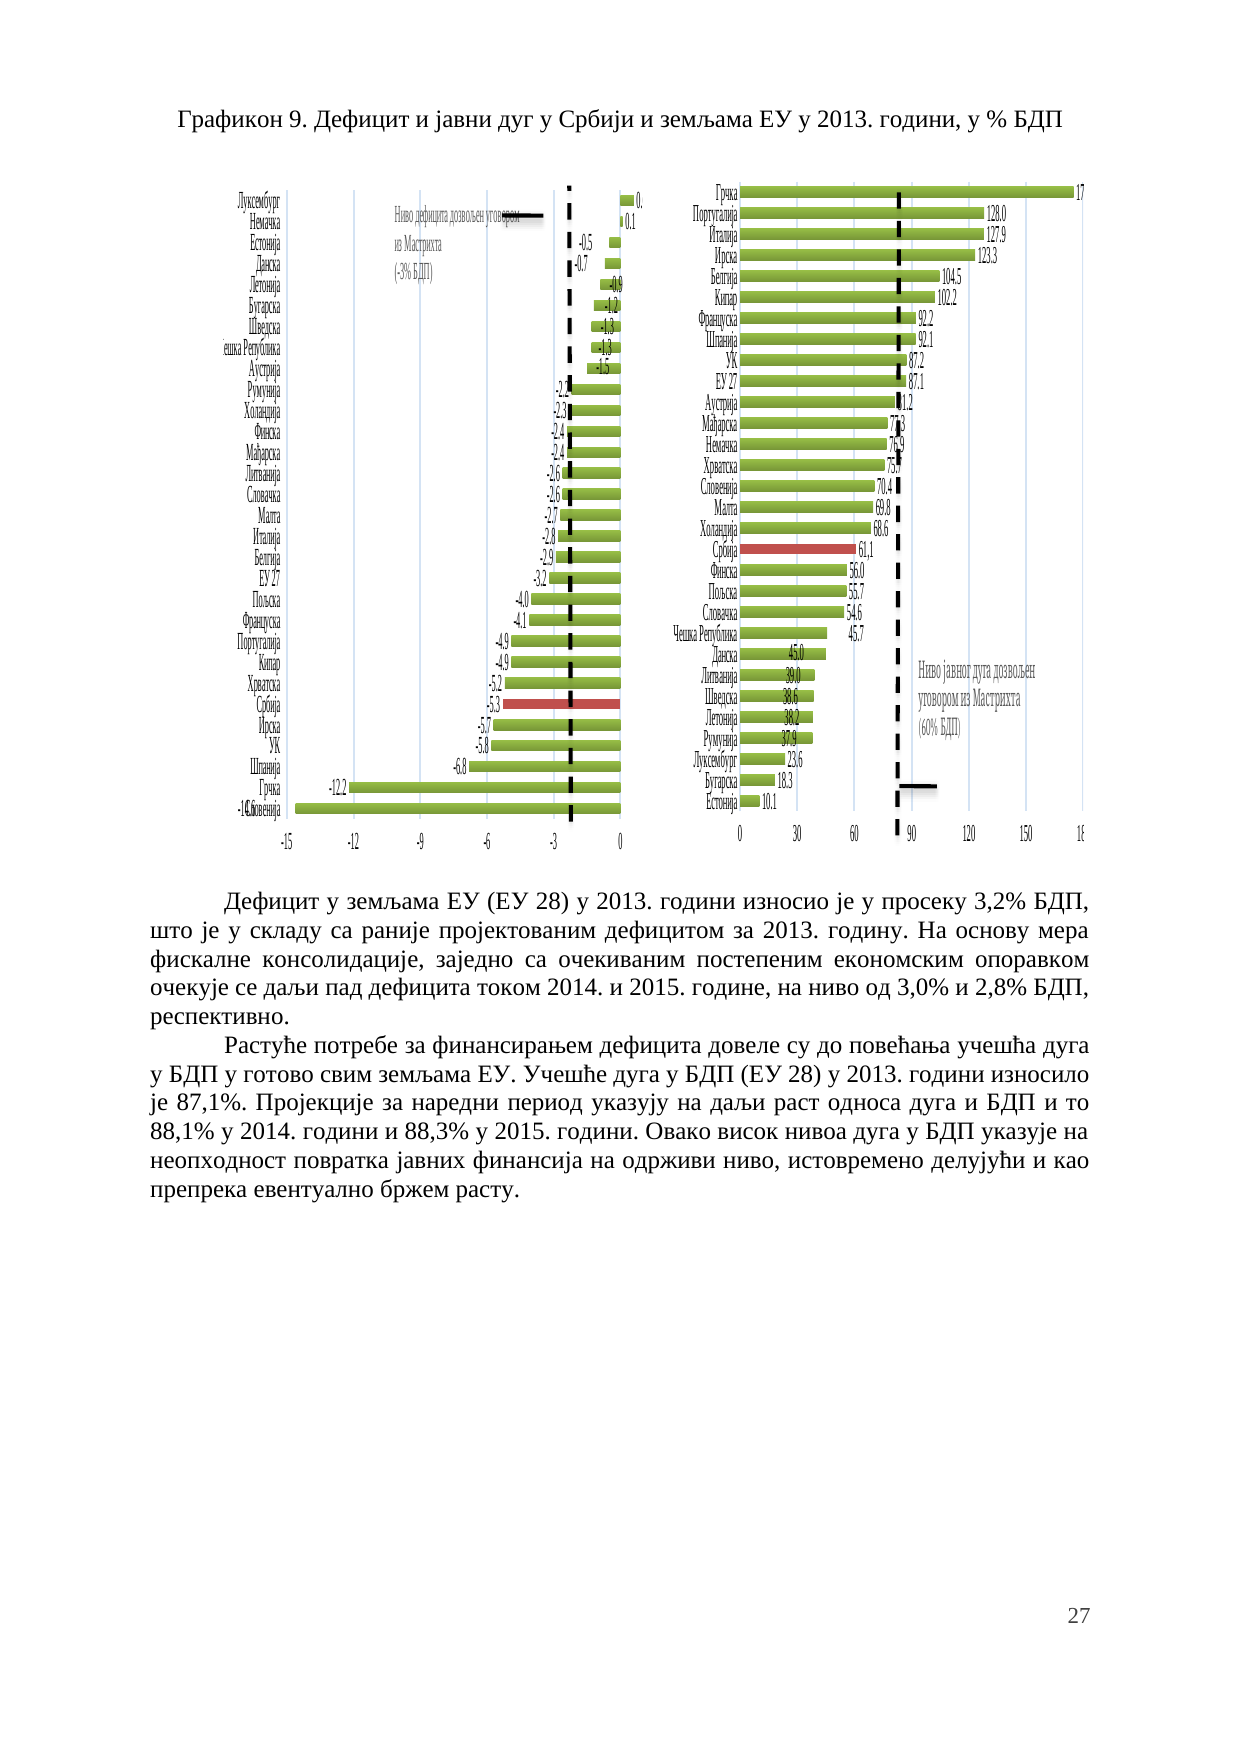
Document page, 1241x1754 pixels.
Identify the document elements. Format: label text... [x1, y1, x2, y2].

text Графикон 9. Дефицит и јавни дуг у Србији и земљама ЕУ у 2013. години, у % БДП [150, 104, 1090, 133]
text Растуће потребе за финансирањем дефицита довеле су до повећања учешћа дуга у БДП у готово свим земљама ЕУ. Учешће дуга у БДП (ЕУ 28) у 2013. години износило је 87,1%. Пројекције за наредни период указују на даљи раст односа дуга и БДП и то 88,1% у 2014. години и 88,3% у 2015. години. Овако висок нивоа дуга у БДП указује на неопходност повратка јавних финансија на одрживи ниво, истовремено делујући и као препрека евентуално бржем расту. [150, 1030, 1090, 1202]
text Дефицит у земљама ЕУ (ЕУ 28) у 2013. години износио је у просеку 3,2% БДП, што је у складу са раније пројектованим дефицитом за 2013. годину. На основу мера фискалне консолидације, заједно са очекиваним постепеним економским опоравком очекује се даљи пад дефицита током 2014. и 2015. године, на ниво од 3,0% и 2,8% БДП, респективно. [150, 886, 1090, 1030]
